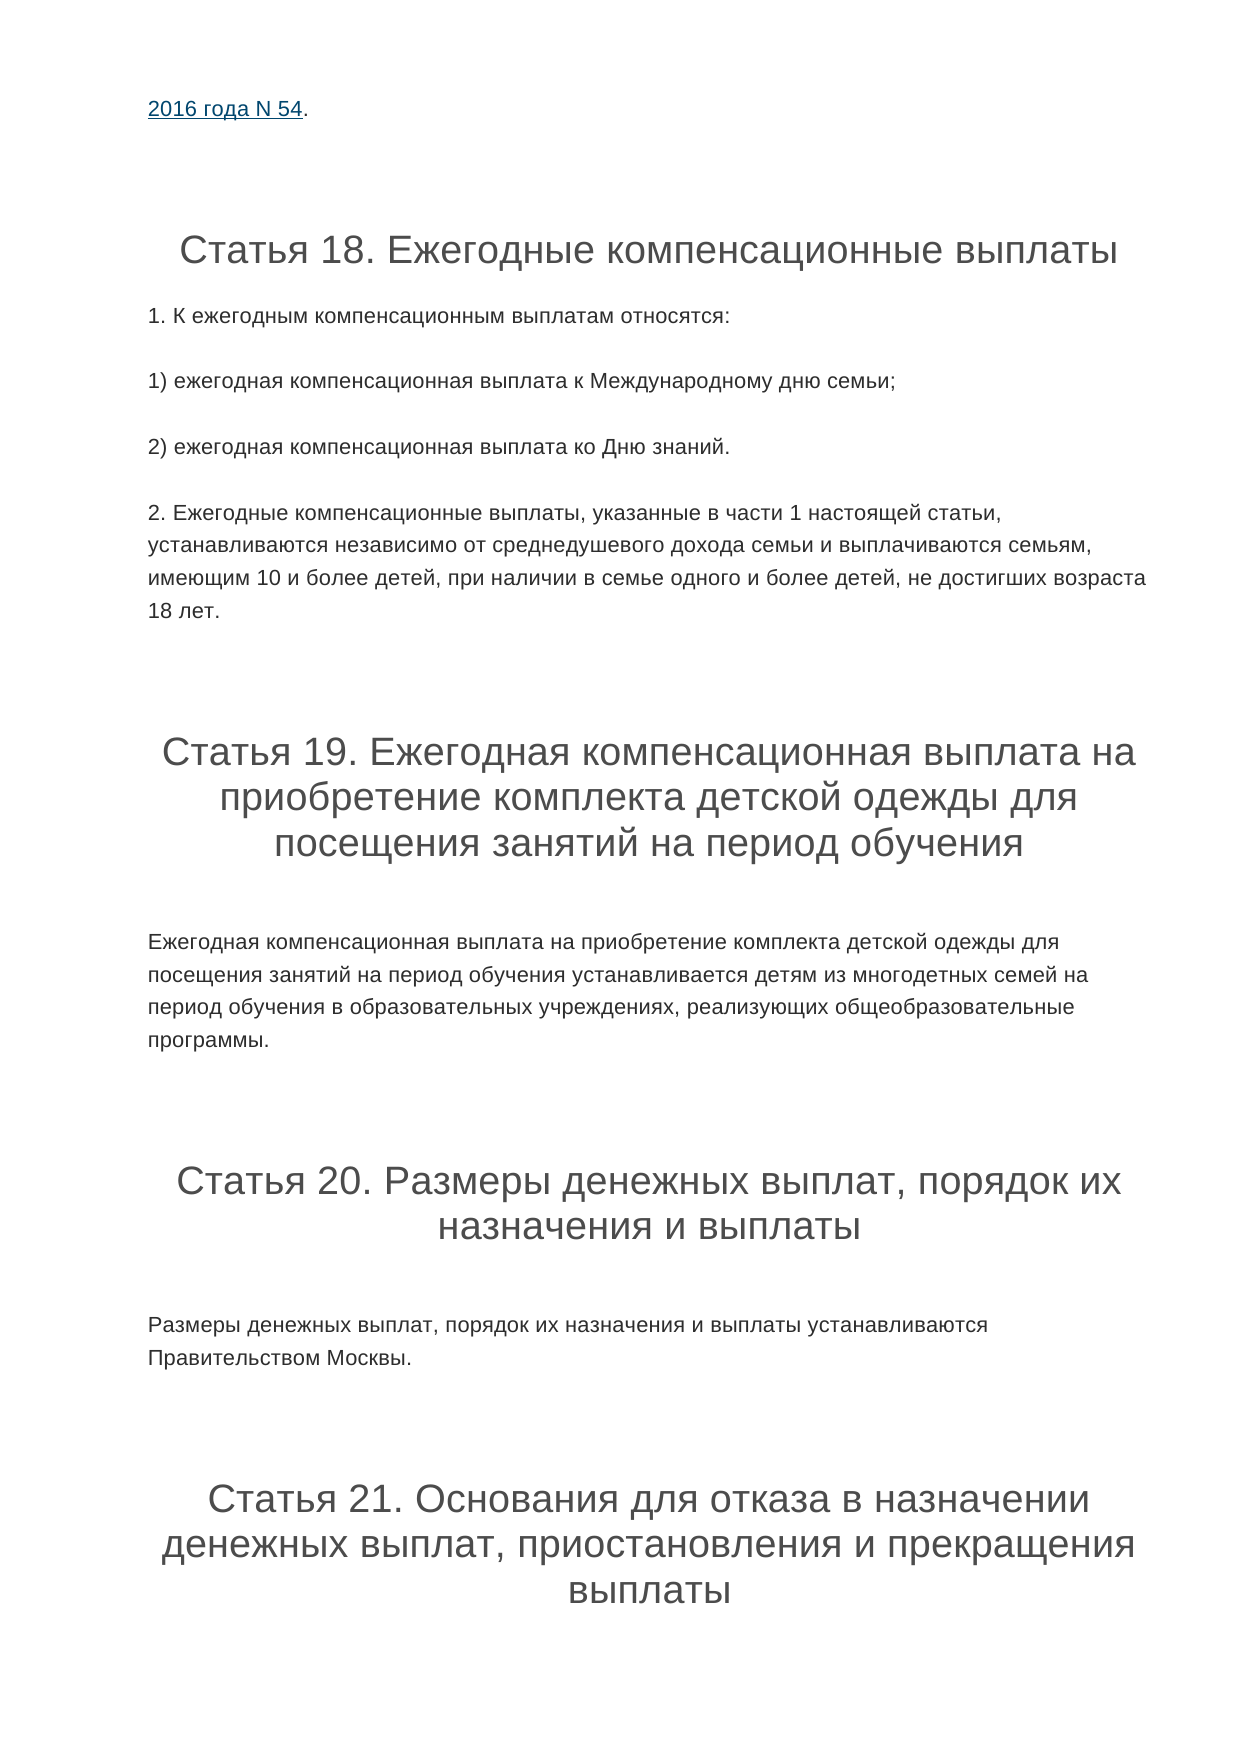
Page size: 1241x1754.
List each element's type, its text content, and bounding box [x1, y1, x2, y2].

text 1) ежегодная компенсационная выплата к Международному дню семьи; [148, 361, 1152, 426]
text 2) ежегодная компенсационная выплата ко Дню знаний. [148, 426, 1152, 492]
text Размеры денежных выплат, порядок их назначения и выплаты устанавливаются Правительством Москвы. [148, 1272, 1152, 1436]
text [148, 88, 1152, 187]
text Ежегодная компенсационная выплата на приобретение комплекта детской одежды для посещения занятий на период обучения устанавливается детям из многодетных семей на период обучения в образовательных учреждениях, реализующих общеобразовательные программы. [148, 888, 1152, 1118]
text Статья 21. Основания для отказа в назначении денежных выплат, приостановления и прекращения выплаты [148, 1475, 1152, 1612]
text Статья 19. Ежегодная компенсационная выплата на приобретение комплекта детской одежды для посещения занятий на период обучения [148, 728, 1152, 865]
text Статья 18. Ежегодные компенсационные выплаты [148, 226, 1152, 272]
text 1. К ежегодным компенсационным выплатам относятся: [148, 295, 1152, 361]
text Статья 20. Размеры денежных выплат, порядок их назначения и выплаты [148, 1157, 1152, 1248]
text 2. Ежегодные компенсационные выплаты, указанные в части 1 настоящей статьи, устанавливаются независимо от среднедушевого дохода семьи и выплачиваются семьям, имеющим 10 и более детей, при наличии в семье одного и более детей, не достигших возраста 18 лет. [148, 492, 1152, 689]
